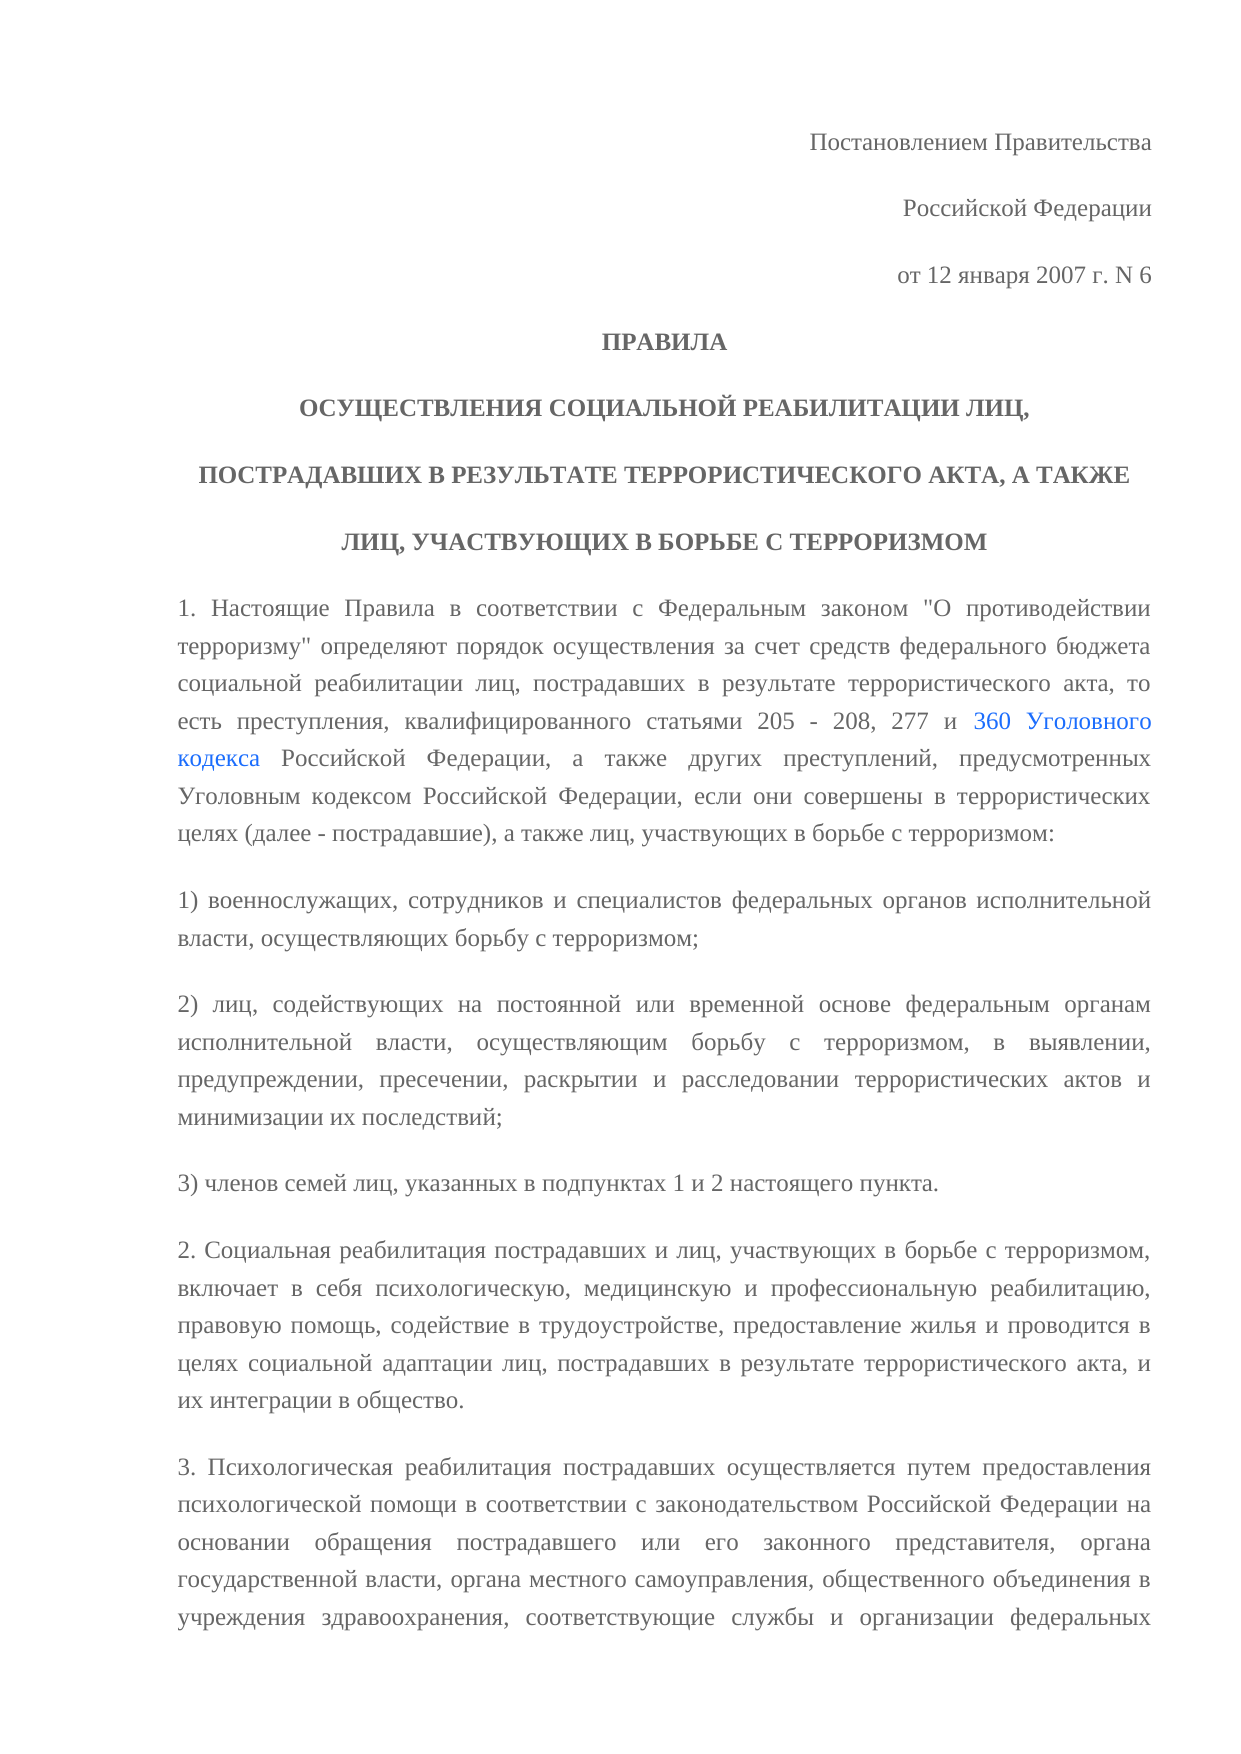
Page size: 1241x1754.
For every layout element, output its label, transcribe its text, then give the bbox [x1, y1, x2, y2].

text Постановлением Правительства [177, 118, 1152, 156]
text 1) военнослужащих, сотрудников и специалистов федеральных органов исполнительной власти, осуществляющих борьбу с терроризмом; [177, 876, 1152, 951]
text ОСУЩЕСТВЛЕНИЯ СОЦИАЛЬНОЙ РЕАБИЛИТАЦИИ ЛИЦ, [177, 385, 1152, 422]
text 2. Социальная реабилитация пострадавших и лиц, участвующих в борьбе с терроризмом, включает в себя психологическую, медицинскую и профессиональную реабилитацию, правовую помощь, содействие в трудоустройстве, предоставление жилья и проводится в целях социальной адаптации лиц, пострадавших в результате террористического акта, и их интеграции в общество. [177, 1226, 1152, 1414]
text 1. Настоящие Правила в соответствии с Федеральным законом "О противодействии терроризму" определяют порядок осуществления за счет средств федерального бюджета социальной реабилитации лиц, пострадавших в результате террористического акта, то есть преступления, квалифицированного статьями 205 - 208, 277 и 360 Уголовного кодекса Российской Федерации, а также других преступлений, предусмотренных Уголовным кодексом Российской Федерации, если они совершены в террористических целях (далее - пострадавшие), а также лиц, участвующих в борьбе с терроризмом: [177, 585, 1152, 847]
text ЛИЦ, УЧАСТВУЮЩИХ В БОРЬБЕ С ТЕРРОРИЗМОМ [177, 518, 1152, 556]
text 3) членов семей лиц, указанных в подпунктах 1 и 2 настоящего пункта. [177, 1160, 1152, 1197]
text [177, 1443, 1152, 1631]
text ПОСТРАДАВШИХ В РЕЗУЛЬТАТЕ ТЕРРОРИСТИЧЕСКОГО АКТА, А ТАКЖЕ [177, 451, 1152, 489]
text 2) лиц, содействующих на постоянной или временной основе федеральным органам исполнительной власти, осуществляющим борьбу с терроризмом, в выявлении, предупреждении, пресечении, раскрытии и расследовании террористических актов и минимизации их последствий; [177, 981, 1152, 1131]
text от 12 января 2007 г. N 6 [177, 251, 1152, 289]
text ПРАВИЛА [177, 318, 1152, 356]
text Российской Федерации [177, 185, 1152, 222]
